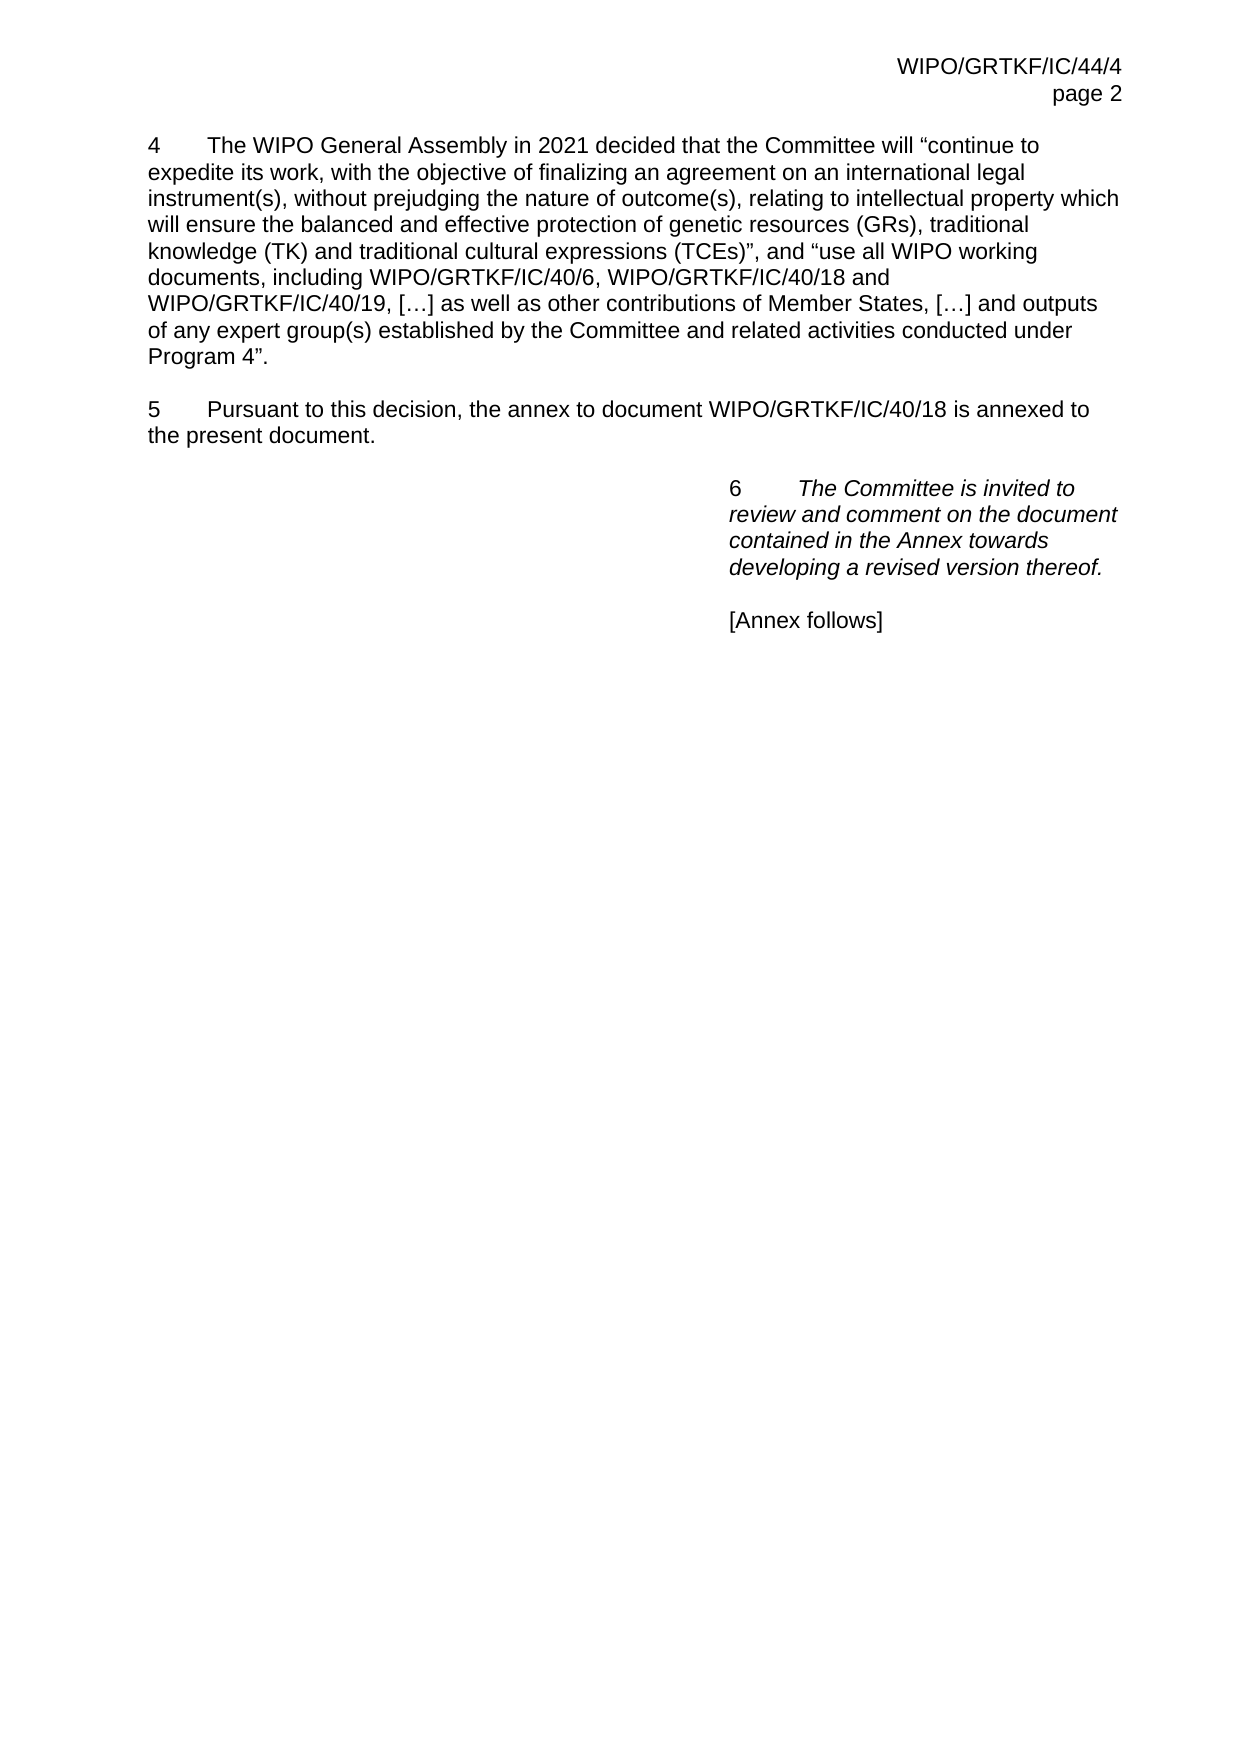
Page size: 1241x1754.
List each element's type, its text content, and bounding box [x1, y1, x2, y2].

text Pursuant to this decision, the annex to document WIPO/GRTKF/IC/40/18 is annexed to the present document. [148, 396, 1122, 448]
text [Annex follows] [729, 607, 1122, 633]
text The WIPO General Assembly in 2021 decided that the Committee will “continue to expedite its work, with the objective of finalizing an agreement on an international legal instrument(s), without prejudging the nature of outcome(s), relating to intellectual property which will ensure the balanced and effective protection of genetic resources (GRs), traditional knowledge (TK) and traditional cultural expressions (TCEs)”, and “use all WIPO working documents, including WIPO/GRTKF/IC/40/6, WIPO/GRTKF/IC/40/18 and WIPO/GRTKF/IC/40/19, […] as well as other contributions of Member States, […] and outputs of any expert group(s) established by the Committee and related activities conducted under Program 4”. [148, 132, 1122, 369]
text The Committee is invited to review and comment on the document contained in the Annex towards developing a revised version thereof. [729, 475, 1122, 580]
